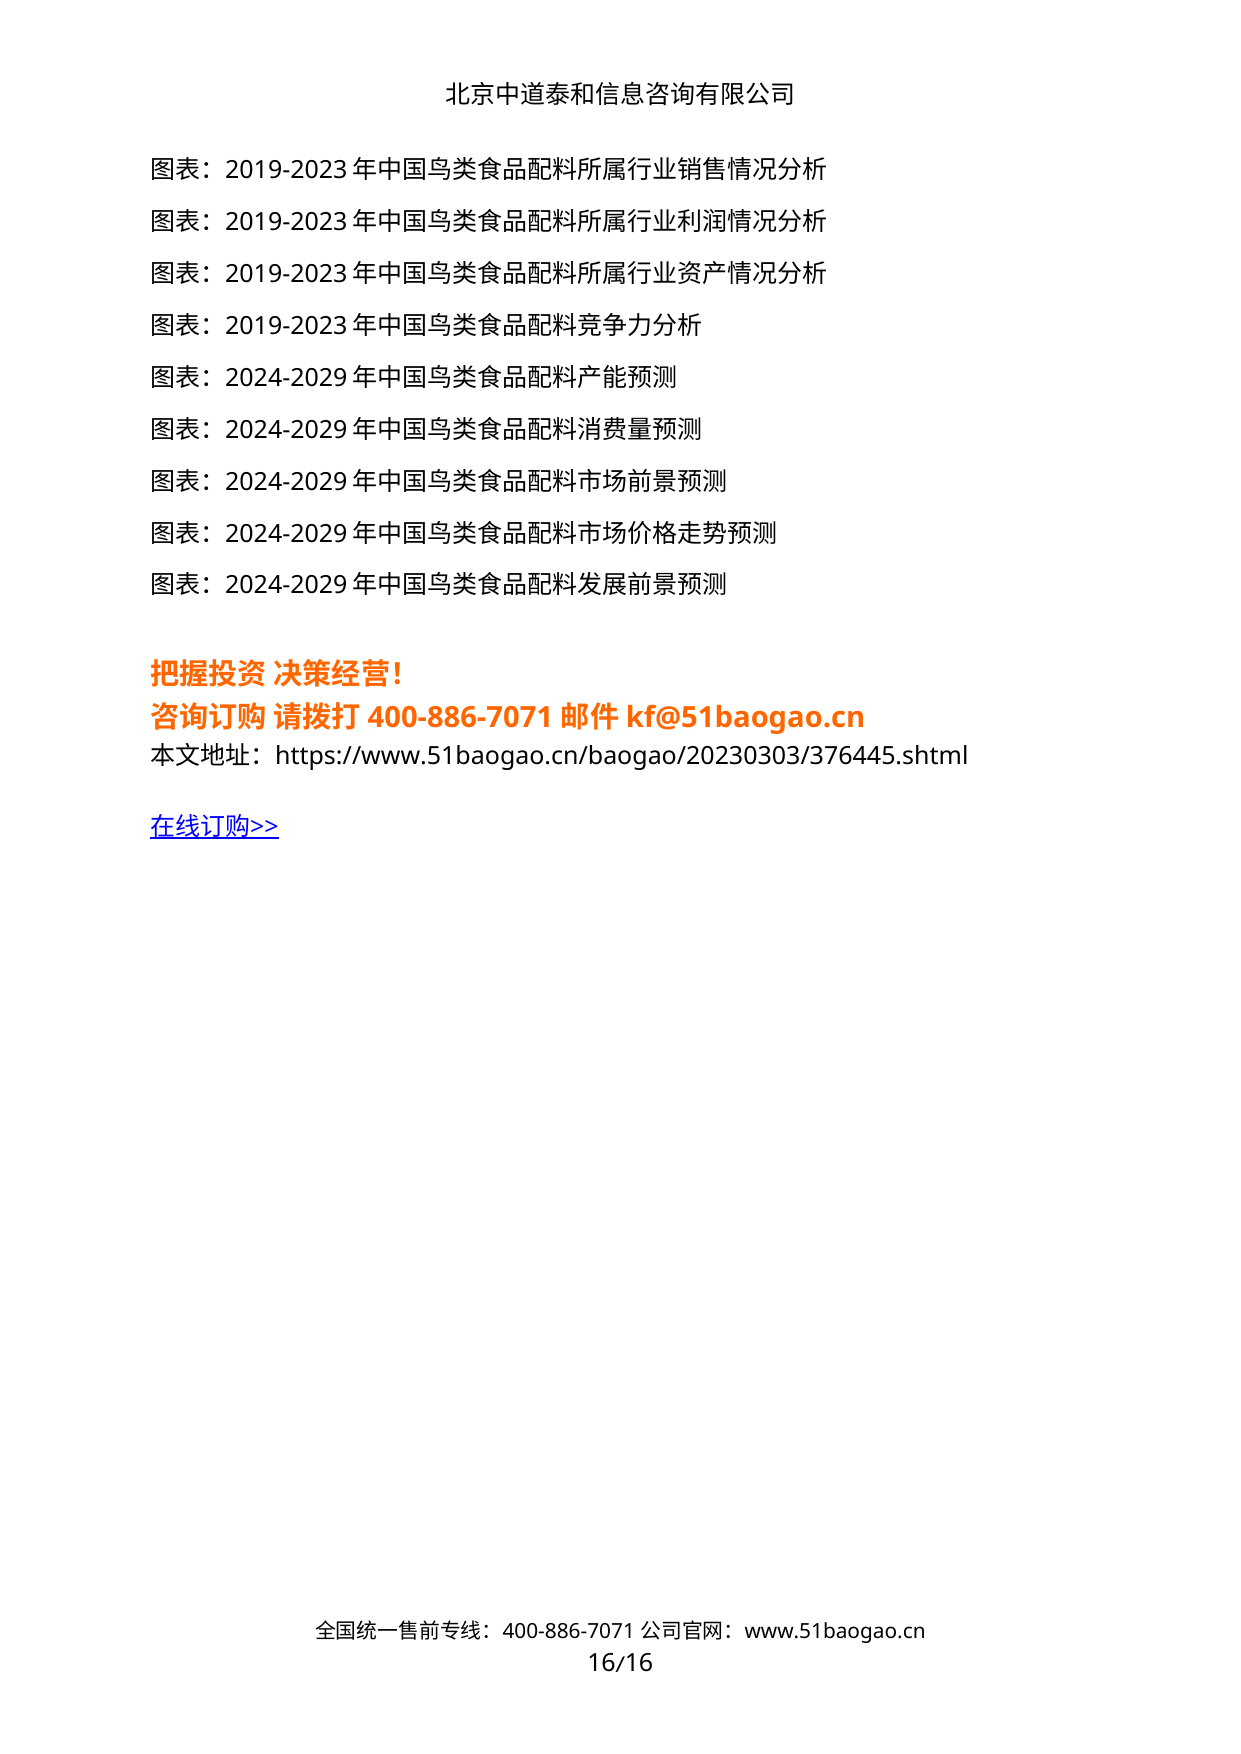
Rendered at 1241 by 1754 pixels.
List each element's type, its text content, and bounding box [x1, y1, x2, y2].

text 在线订购>> [150, 772, 1090, 842]
text 图表：2019-2023年中国鸟类食品配料所属行业销售情况分析 [150, 150, 1090, 186]
text 图表：2024-2029年中国鸟类食品配料产能预测 [150, 357, 1090, 394]
text 图表：2024-2029年中国鸟类食品配料消费量预测 [150, 409, 1090, 446]
text 图表：2019-2023年中国鸟类食品配料所属行业利润情况分析 [150, 202, 1090, 238]
text 图表：2024-2029年中国鸟类食品配料市场价格走势预测 [150, 513, 1090, 549]
text 图表：2024-2029年中国鸟类食品配料市场前景预测 [150, 461, 1090, 497]
text 图表：2019-2023年中国鸟类食品配料竞争力分析 [150, 306, 1090, 342]
text 把握投资 决策经营！咨询订购 请拨打 400-886-7071 邮件 kf@51baogao.cn本文地址：https://www.51baogao.cn/baogao/20230303/376445.shtml [150, 617, 1090, 772]
text 图表：2024-2029年中国鸟类食品配料发展前景预测 [150, 565, 1090, 601]
text 图表：2019-2023年中国鸟类食品配料所属行业资产情况分析 [150, 254, 1090, 290]
